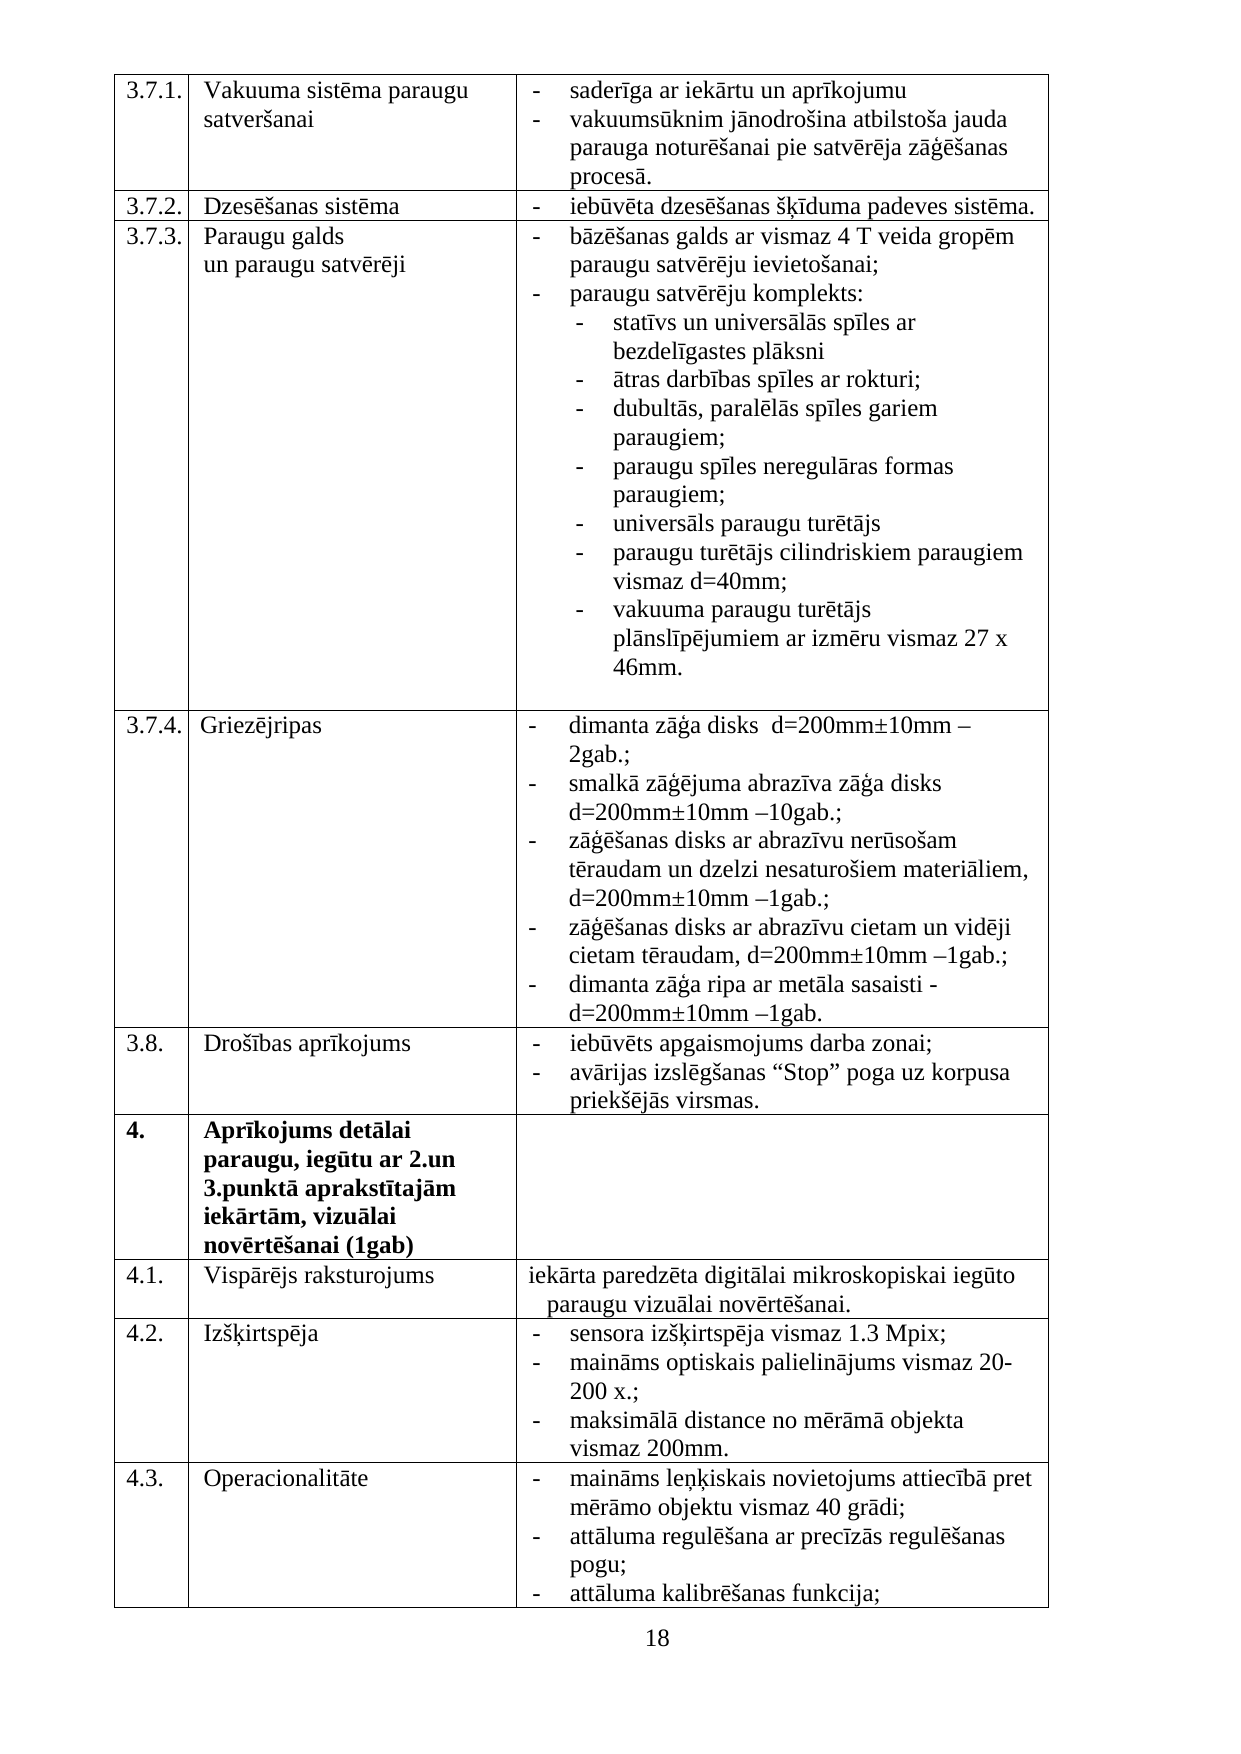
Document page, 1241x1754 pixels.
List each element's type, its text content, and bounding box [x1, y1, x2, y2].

table_cell Paraugu galds un paraugu satvērēji [189, 221, 516, 709]
table_cell Drošības aprīkojums [189, 1028, 516, 1114]
table_cell sensora izšķirtspēja vismaz 1.3 Mpix; maināms optiskais palielinājums vismaz 20-200 x.; maksimālā distance no mērāmā objekta vismaz 200mm. [517, 1319, 1048, 1462]
table_cell 3.8. [115, 1028, 188, 1114]
table_cell 4.1. [115, 1260, 188, 1317]
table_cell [517, 1463, 1048, 1607]
table_cell iekārta paredzēta digitālai mikroskopiskai iegūto paraugu vizuālai novērtēšanai. [517, 1260, 1048, 1317]
table_cell Operacionalitāte [189, 1463, 516, 1607]
table_cell Dzesēšanas sistēma [189, 191, 516, 220]
table_cell 3.7.2. [115, 191, 188, 220]
table_cell 4.3. [115, 1463, 188, 1607]
table_cell Izšķirtspēja [189, 1319, 516, 1462]
table_cell dimanta zāģa disks d=200mm±10mm – 2gab.; smalkā zāģējuma abrazīva zāģa disks d=200mm±10mm –10gab.; zāģēšanas disks ar abrazīvu nerūsošam tēraudam un dzelzi nesaturošiem materiāliem, d=200mm±10mm –1gab.; zāģēšanas disks ar abrazīvu cietam un vidēji cietam tēraudam, d=200mm±10mm –1gab.; dimanta zāģa ripa ar metāla sasaisti - d=200mm±10mm –1gab. [517, 711, 1048, 1027]
table_cell 3.7.3. [115, 221, 188, 709]
table_cell iebūvēts apgaismojums darba zonai; avārijas izslēgšanas “Stop” poga uz korpusa priekšējās virsmas. [517, 1028, 1048, 1114]
table_cell iebūvēta dzesēšanas šķīduma padeves sistēma. [517, 191, 1048, 220]
table_cell Griezējripas [189, 711, 516, 1027]
table_cell saderīga ar iekārtu un aprīkojumu vakuumsūknim jānodrošina atbilstoša jauda parauga noturēšanai pie satvērēja zāģēšanas procesā. [517, 75, 1048, 190]
table_cell 3.7.1. [115, 75, 188, 190]
table_cell [517, 1115, 1048, 1259]
table_cell Vispārējs raksturojums [189, 1260, 516, 1317]
table_cell 4. [115, 1115, 188, 1259]
table_cell 3.7.4. [115, 711, 188, 1027]
table_cell 4.2. [115, 1319, 188, 1462]
table_cell Vakuuma sistēma paraugu satveršanai [189, 75, 516, 190]
table_cell bāzēšanas galds ar vismaz 4 T veida gropēm paraugu satvērēju ievietošanai; paraugu satvērēju komplekts: statīvs un universālās spīles ar bezdelīgastes plāksni ātras darbības spīles ar rokturi; dubultās, paralēlās spīles gariem paraugiem; paraugu spīles neregulāras formas paraugiem; universāls paraugu turētājs paraugu turētājs cilindriskiem paraugiem vismaz d=40mm; vakuuma paraugu turētājs plānslīpējumiem ar izmēru vismaz 27 x 46mm. [517, 221, 1048, 709]
table_cell Aprīkojums detālai paraugu, iegūtu ar 2.un 3.punktā aprakstītajām iekārtām, vizuālai novērtēšanai (1gab) [189, 1115, 516, 1259]
